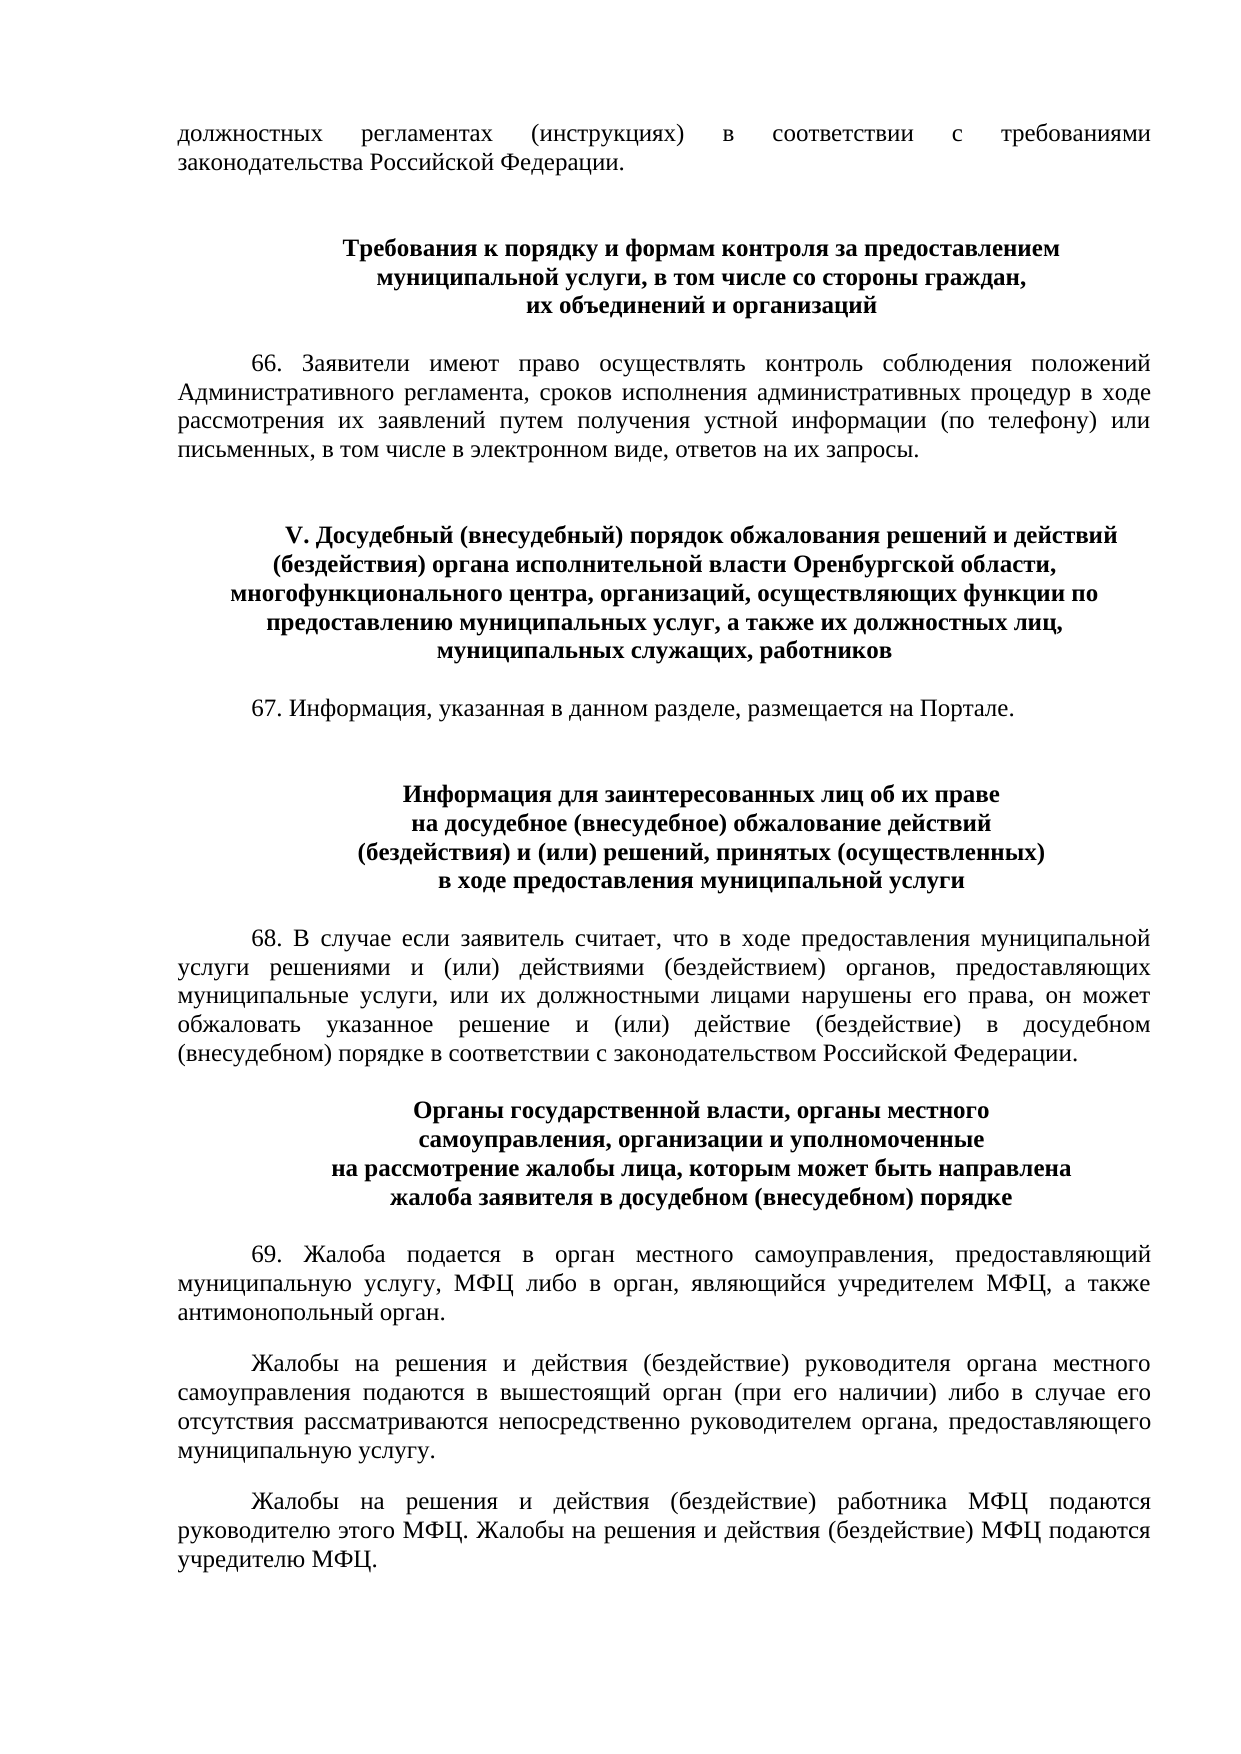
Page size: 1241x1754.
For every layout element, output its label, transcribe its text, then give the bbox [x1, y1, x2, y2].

title жалоба заявителя в досудебном (внесудебном) порядке [177, 1182, 1152, 1211]
title их объединений и организаций [177, 291, 1152, 319]
title в ходе предоставления муниципальной услуги [177, 866, 1152, 894]
text 66. Заявители имеют право осуществлять контроль соблюдения положений Административного регламента, сроков исполнения административных процедур в ходе рассмотрения их заявлений путем получения устной информации (по телефону) или письменных, в том числе в электронном виде, ответов на их запросы. [177, 348, 1152, 463]
title на рассмотрение жалобы лица, которым может быть направлена [177, 1153, 1152, 1182]
title муниципальной услуги, в том числе со стороны граждан, [177, 262, 1152, 291]
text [177, 118, 1152, 176]
text Жалобы на решения и действия (бездействие) работника МФЦ подаются руководителю этого МФЦ. Жалобы на решения и действия (бездействие) МФЦ подаются учредителю МФЦ. [177, 1486, 1152, 1573]
title V. Досудебный (внесудебный) порядок обжалования решений и действий (бездействия) органа исполнительной власти Оренбургской области, многофункционального центра, организаций, осуществляющих функции по предоставлению муниципальных услуг, а также их должностных лиц, муниципальных служащих, работников [177, 521, 1152, 664]
text 69. Жалоба подается в орган местного самоуправления, предоставляющий муниципальную услугу, МФЦ либо в орган, являющийся учредителем МФЦ, а также антимонопольный орган. [177, 1239, 1152, 1326]
title на досудебное (внесудебное) обжалование действий [177, 808, 1152, 837]
title Требования к порядку и формам контроля за предоставлением [177, 233, 1152, 262]
text 67. Информация, указанная в данном разделе, размещается на Портале. [177, 693, 1152, 722]
title самоуправления, организации и уполномоченные [177, 1124, 1152, 1153]
text 68. В случае если заявитель считает, что в ходе предоставления муниципальной услуги решениями и (или) действиями (бездействием) органов, предоставляющих муниципальные услуги, или их должностными лицами нарушены его права, он может обжаловать указанное решение и (или) действие (бездействие) в досудебном (внесудебном) порядке в соответствии с законодательством Российской Федерации. [177, 923, 1152, 1067]
title Органы государственной власти, органы местного [177, 1096, 1152, 1124]
title (бездействия) и (или) решений, принятых (осуществленных) [177, 837, 1152, 866]
title Информация для заинтересованных лиц об их праве [177, 779, 1152, 808]
text Жалобы на решения и действия (бездействие) руководителя органа местного самоуправления подаются в вышестоящий орган (при его наличии) либо в случае его отсутствия рассматриваются непосредственно руководителем органа, предоставляющего муниципальную услугу. [177, 1348, 1152, 1463]
